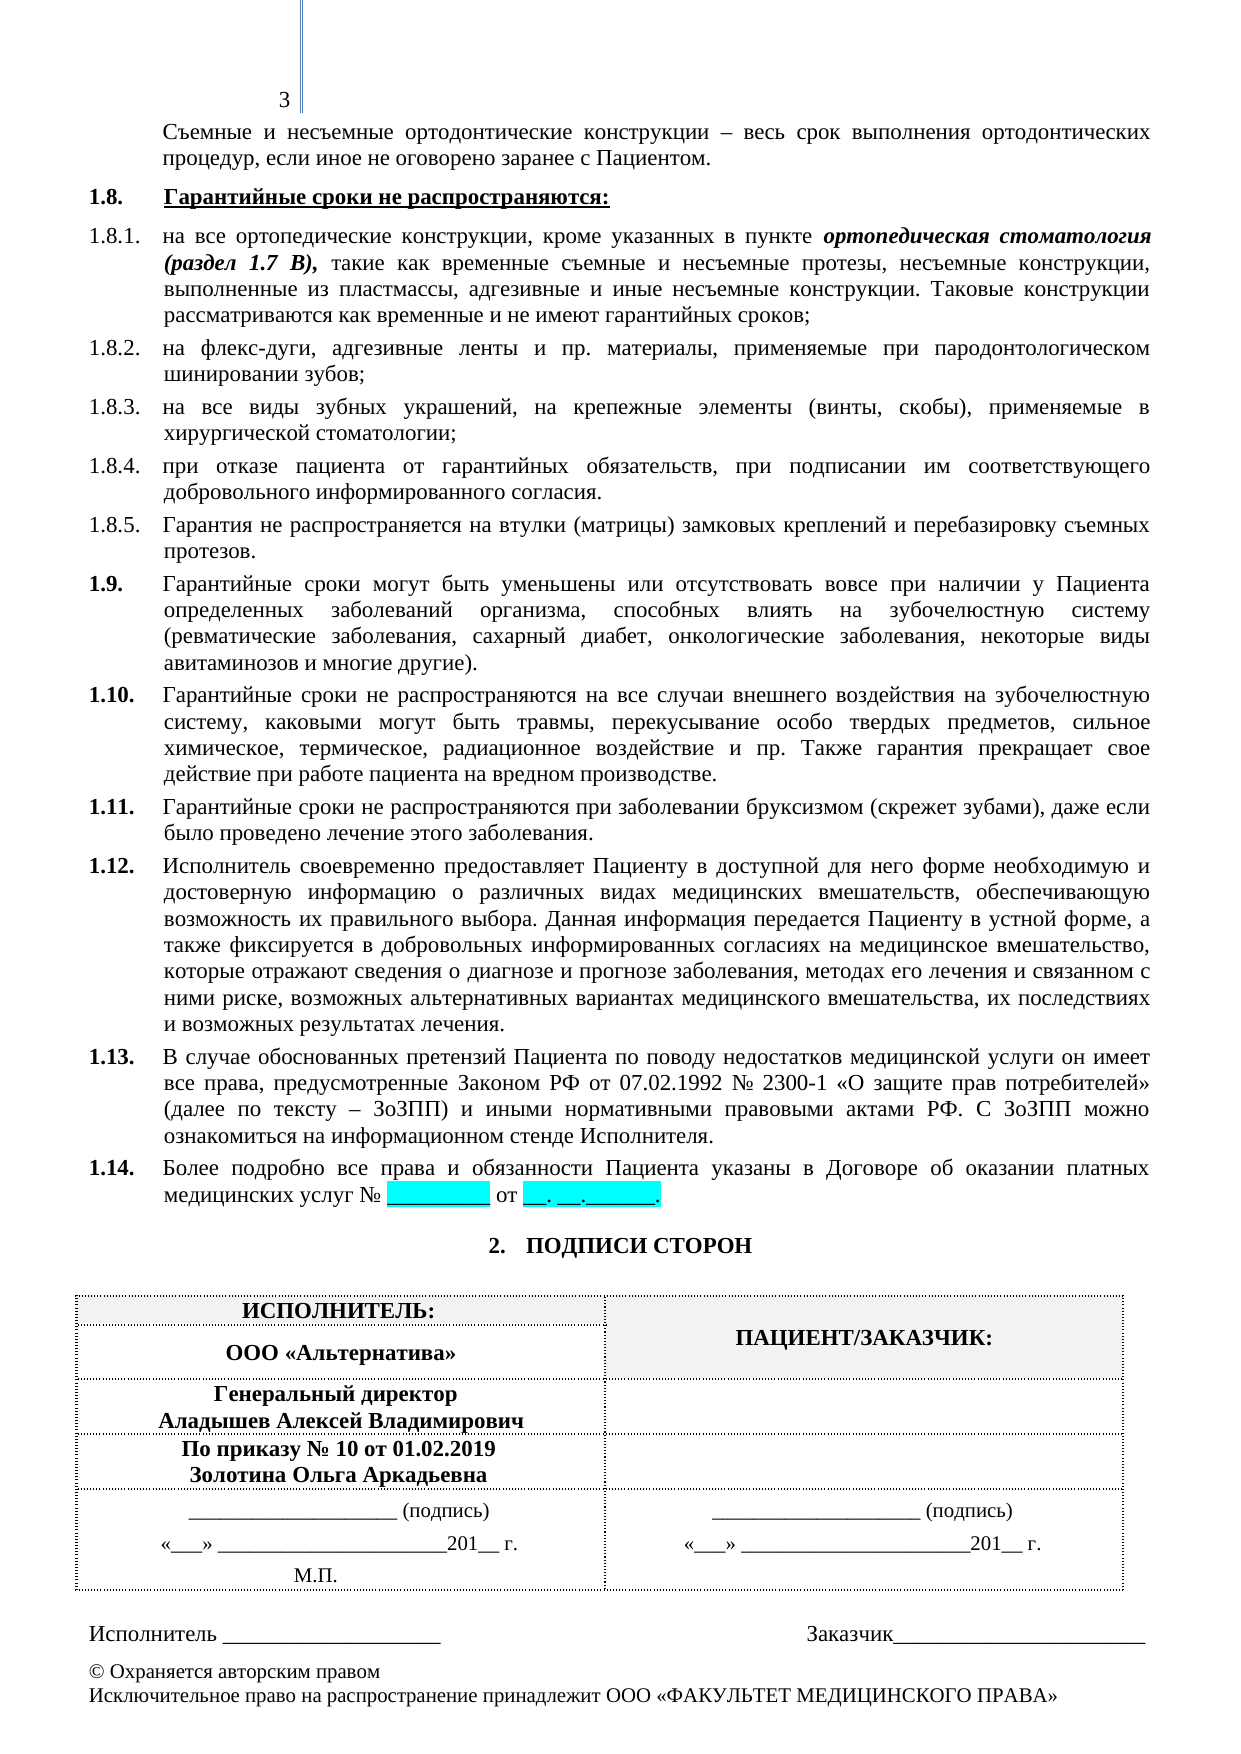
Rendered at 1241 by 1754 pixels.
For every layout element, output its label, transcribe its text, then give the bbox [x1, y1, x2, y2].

list на флекс-дуги, адгезивные ленты и пр. материалы, применяемые при пародонтологическом шинировании зубов; [89, 334, 1152, 387]
table_header ПАЦИЕНТ/ЗАКАЗЧИК: [605, 1295, 1123, 1378]
table_cell [605, 1433, 1123, 1488]
list при отказе пациента от гарантийных обязательств, при подписании им соответствующего добровольного информированного согласия. [89, 452, 1152, 504]
table_cell ООО «Альтернатива» [76, 1324, 605, 1378]
subtitle Подписи Сторон [89, 1232, 1152, 1258]
list Гарантийные сроки не распространяются на все случаи внешнего воздействия на зубочелюстную систему, каковыми могут быть травмы, перекусывание особо твердых предметов, сильное химическое, термическое, радиационное воздействие и пр. Также гарантия прекращает свое действие при работе пациента на вредном производстве. [89, 681, 1152, 787]
list Исполнитель своевременно предоставляет Пациенту в доступной для него форме необходимую и достоверную информацию о различных видах медицинских вмешательств, обеспечивающую возможность их правильного выбора. Данная информация передается Пациенту в устной форме, а также фиксируется в добровольных информированных согласиях на медицинское вмешательство, которые отражают сведения о диагнозе и прогнозе заболевания, методах его лечения и связанном с ними риске, возможных альтернативных вариантах медицинского вмешательства, их последствиях и возможных результатах лечения. [89, 852, 1152, 1036]
list В случае обоснованных претензий Пациента по поводу недостатков медицинской услуги он имеет все права, предусмотренные Законом РФ от 07.02.1992 № 2300-1 «О защите прав потребителей» (далее по тексту – ЗоЗПП) и иными нормативными правовыми актами РФ. С ЗоЗПП можно ознакомиться на информационном стенде Исполнителя. [89, 1043, 1152, 1148]
list Гарантийные сроки не распространяются при заболевании бруксизмом (скрежет зубами), даже если было проведено лечение этого заболевания. [89, 793, 1152, 846]
list Гарантийные сроки не распространяются: [89, 183, 1152, 210]
list на все виды зубных украшений, на крепежные элементы (винты, скобы), применяемые в хирургической стоматологии; [89, 393, 1152, 446]
table_header ИСПОЛНИТЕЛЬ: [76, 1295, 605, 1323]
list на все ортопедические конструкции, кроме указанных в пункте ортопедическая стоматология (раздел 1.7 В), такие как временные съемные и несъемные протезы, несъемные конструкции, выполненные из пластмассы, адгезивные и иные несъемные конструкции. Таковые конструкции рассматриваются как временные и не имеют гарантийных сроков; [89, 222, 1152, 328]
text Съемные и несъемные ортодонтические конструкции – весь срок выполнения ортодонтических процедур, если иное не оговорено заранее с Пациентом. [162, 118, 1152, 171]
list Гарантия не распространяется на втулки (матрицы) замковых креплений и перебазировку съемных протезов. [89, 511, 1152, 563]
table_cell [605, 1378, 1123, 1433]
table_cell Генеральный директор Аладышев Алексей Владимирович [76, 1378, 605, 1433]
table_cell По приказу № 10 от 01.02.2019 Золотина Ольга Аркадьевна [76, 1433, 605, 1488]
table_cell ____________________ (подпись) «___» ______________________201__ г. [605, 1488, 1123, 1589]
list Более подробно все права и обязанности Пациента указаны в Договоре об оказании платных медицинских услуг № _________ от __. __.______. [89, 1154, 1152, 1207]
list Гарантийные сроки могут быть уменьшены или отсутствовать вовсе при наличии у Пациента определенных заболеваний организма, способных влиять на зубочелюстную систему (ревматические заболевания, сахарный диабет, онкологические заболевания, некоторые виды авитаминозов и многие другие). [89, 570, 1152, 675]
table_cell ____________________ (подпись) «___» ______________________201__ г. М.П. [76, 1488, 605, 1589]
